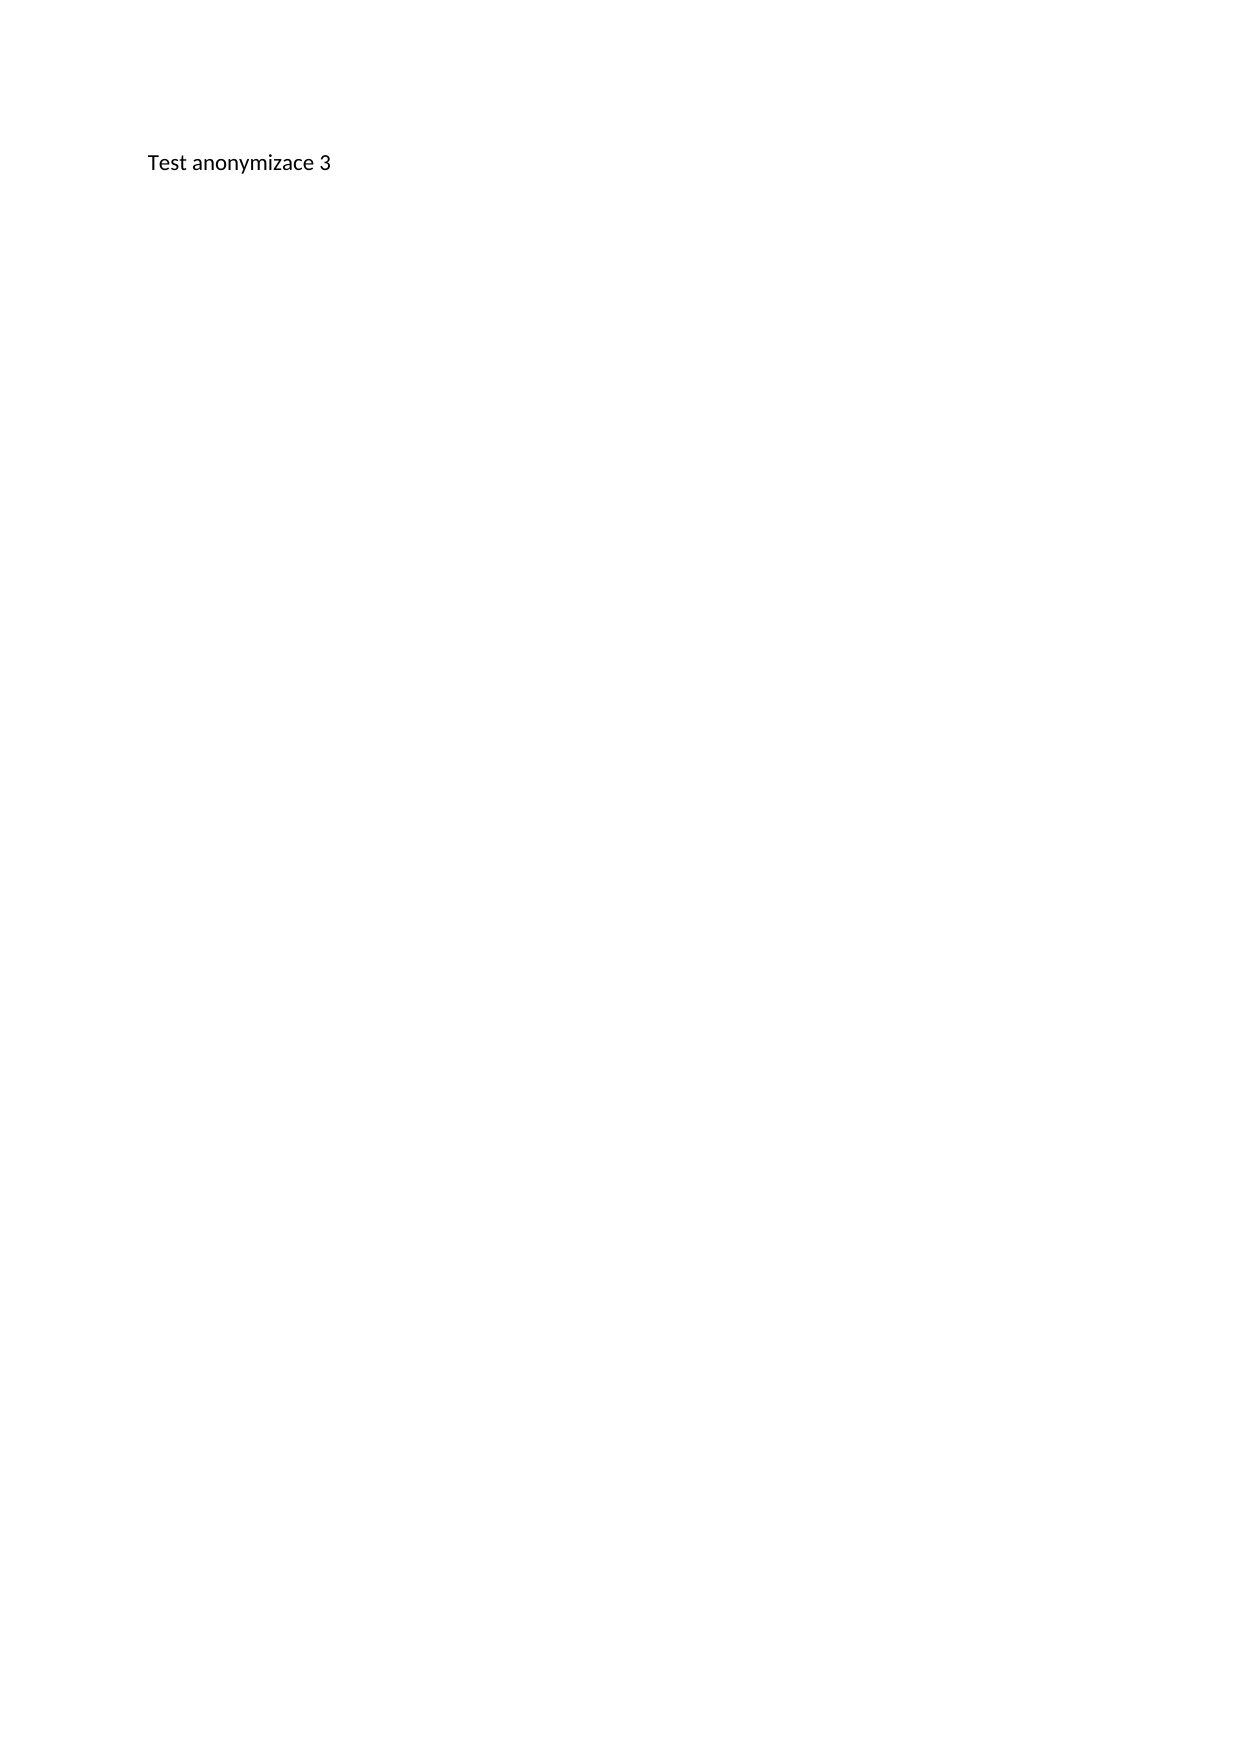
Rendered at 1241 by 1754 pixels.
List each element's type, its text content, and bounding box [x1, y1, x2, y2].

text Test anonymizace 3 [148, 148, 1093, 176]
